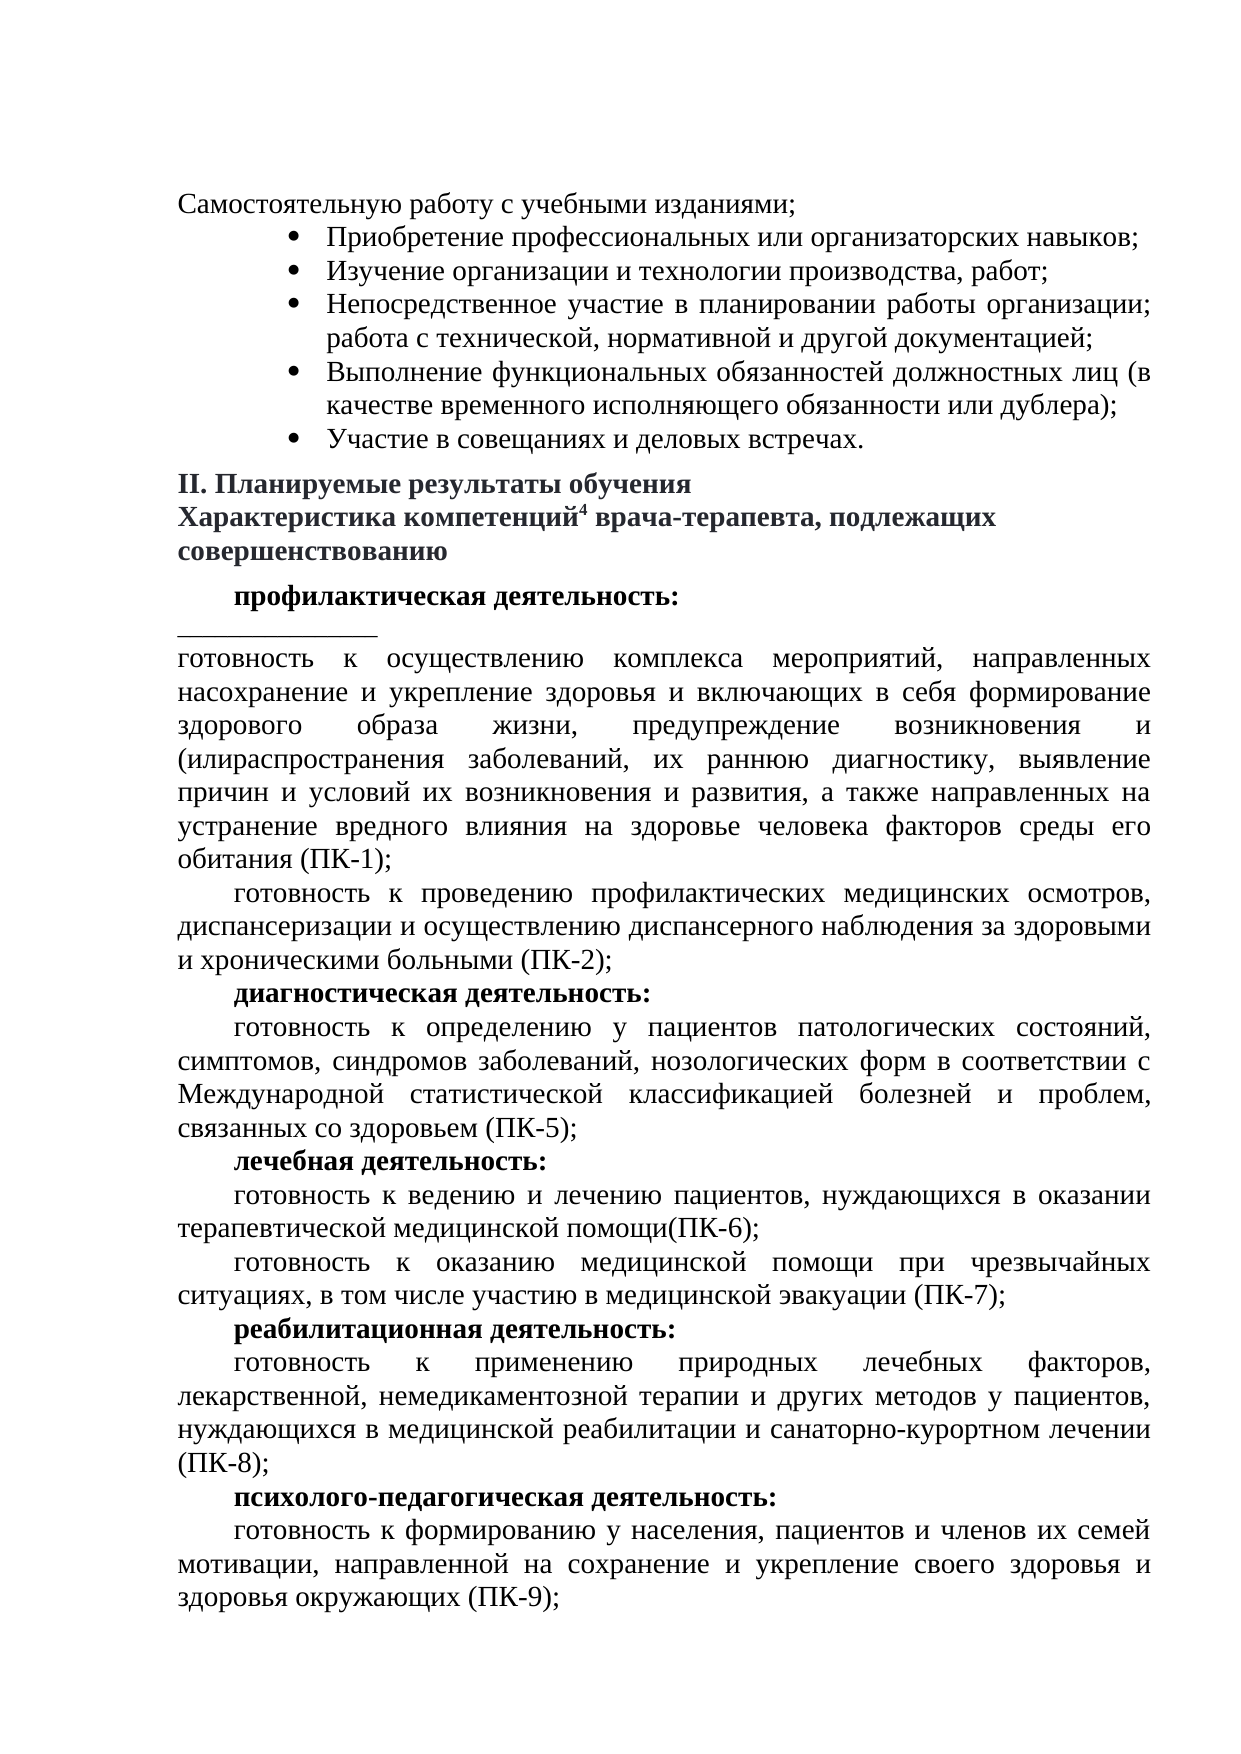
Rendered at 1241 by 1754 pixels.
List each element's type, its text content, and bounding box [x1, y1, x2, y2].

text психолого-педагогическая деятельность: [177, 1479, 1152, 1512]
text готовность к осуществлению комплекса мероприятий, направленных насохранение и укрепление здоровья и включающих в себя формирование здорового образа жизни, предупреждение возникновения и (илираспространения заболеваний, их раннюю диагностику, выявление причин и условий их возникновения и развития, а также направленных на устранение вредного влияния на здоровье человека факторов среды его обитания (ПК-1); [177, 640, 1152, 875]
text готовность к ведению и лечению пациентов, нуждающихся в оказании терапевтической медицинской помощи(ПК-6); [177, 1177, 1152, 1244]
text ________________ [177, 611, 1152, 640]
text II. Планируемые результаты обучения Характеристика компетенций4 врача-терапевта, подлежащих совершенствованию [177, 466, 1152, 567]
list Выполнение функциональных обязанностей должностных лиц (в качестве временного исполняющего обязанности или дублера); [288, 354, 1152, 421]
text готовность к оказанию медицинской помощи при чрезвычайных ситуациях, в том числе участию в медицинской эвакуации (ПК-7); [177, 1244, 1152, 1311]
text готовность к определению у пациентов патологических состояний, симптомов, синдромов заболеваний, нозологических форм в соответствии с Международной статистической классификацией болезней и проблем, связанных со здоровьем (ПК-5); [177, 1009, 1152, 1143]
text готовность к применению природных лечебных факторов, лекарственной, немедикаментозной терапии и других методов у пациентов, нуждающихся в медицинской реабилитации и санаторно-курортном лечении (ПК-8); [177, 1344, 1152, 1479]
text диагностическая деятельность: [177, 976, 1152, 1009]
list Участие в совещаниях и деловых встречах. [288, 421, 1152, 455]
text лечебная деятельность: [177, 1143, 1152, 1177]
text готовность к проведению профилактических медицинских осмотров, диспансеризации и осуществлению диспансерного наблюдения за здоровыми и хроническими больными (ПК-2); [177, 875, 1152, 976]
text профилактическая деятельность: [177, 578, 1152, 611]
text реабилитационная деятельность: [177, 1311, 1152, 1344]
list Приобретение профессиональных или организаторских навыков; [288, 219, 1152, 253]
list Изучение организации и технологии производства, работ; [288, 253, 1152, 287]
text готовность к формированию у населения, пациентов и членов их семей мотивации, направленной на сохранение и укрепление своего здоровья и здоровья окружающих (ПК-9); [177, 1512, 1152, 1613]
list Непосредственное участие в планировании работы организации; работа с технической, нормативной и другой документацией; [288, 287, 1152, 354]
text Самостоятельную работу с учебными изданиями; [177, 186, 1152, 219]
